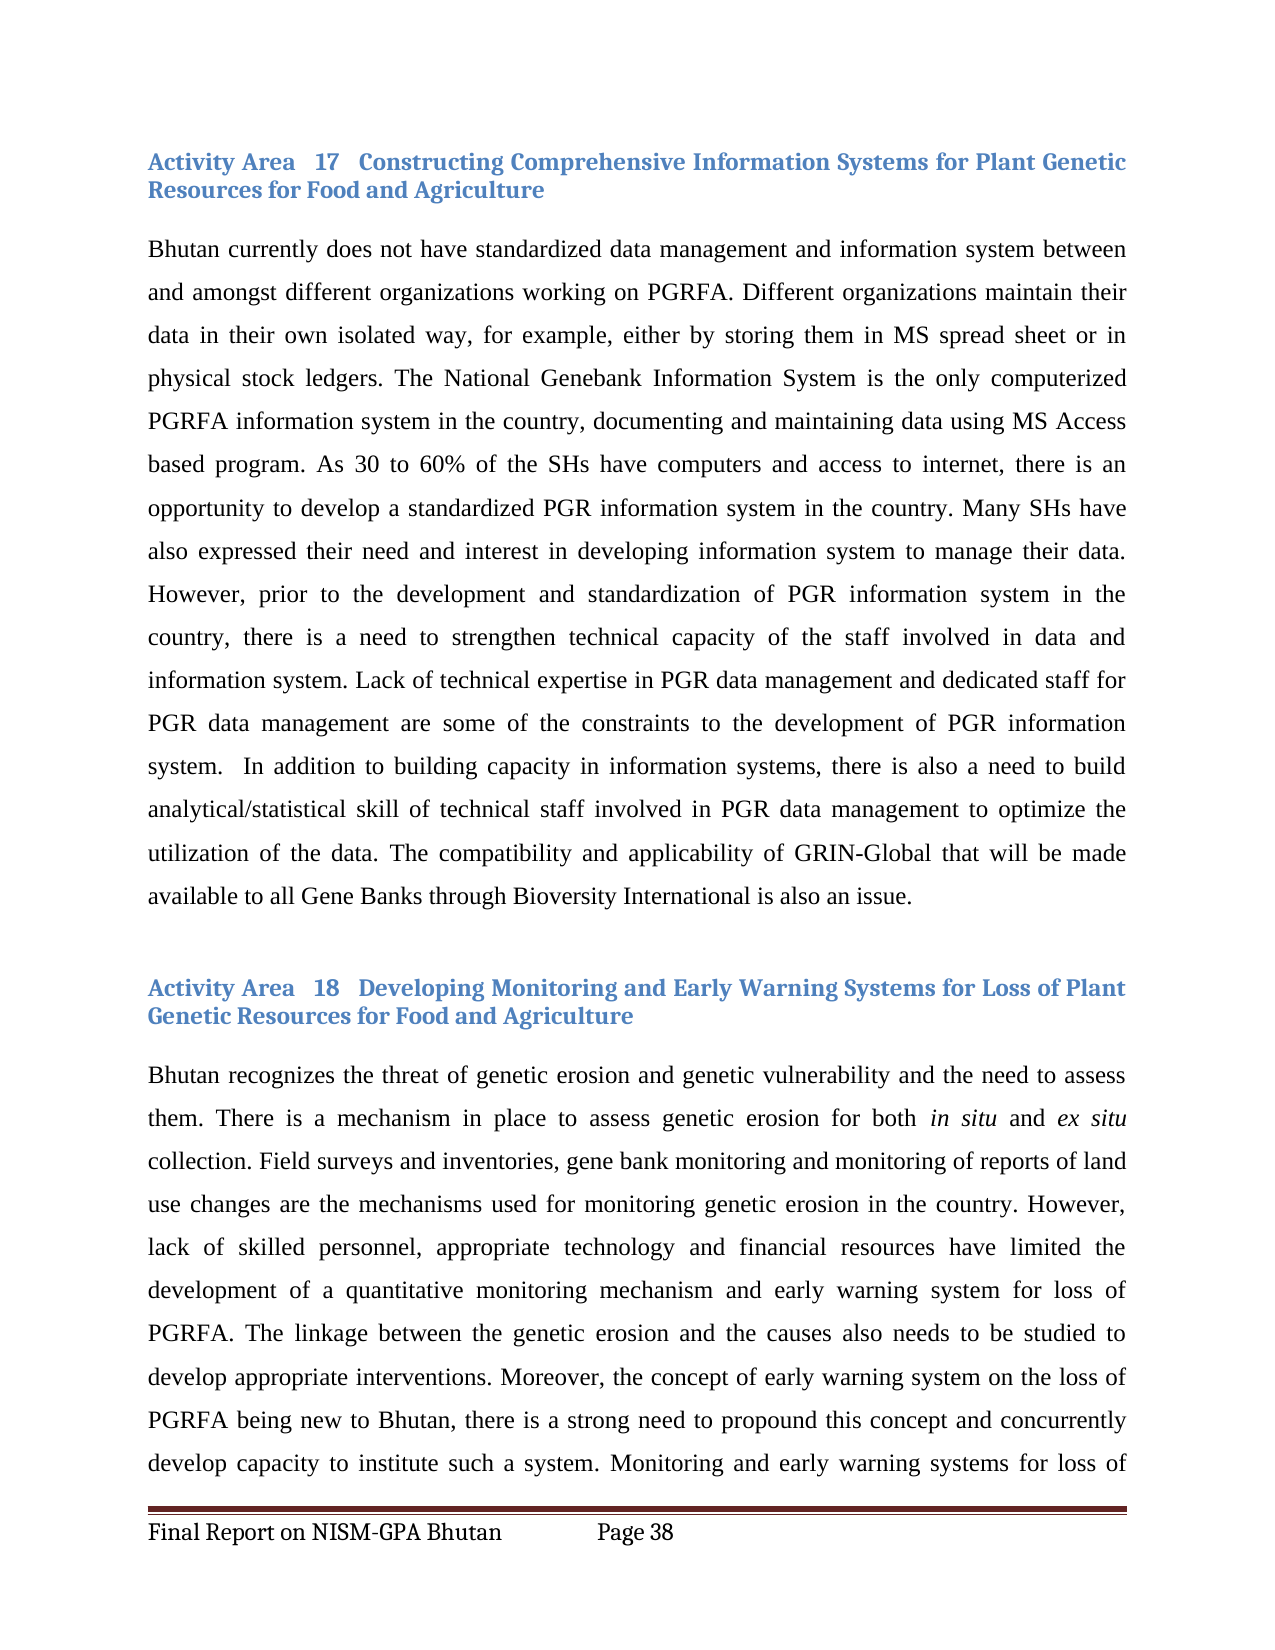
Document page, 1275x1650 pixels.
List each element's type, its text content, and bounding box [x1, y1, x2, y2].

text Bhutan currently does not have standardized data management and information system between and amongst different organizations working on PGRFA. Different organizations maintain their data in their own isolated way, for example, either by storing them in MS spread sheet or in physical stock ledgers. The National Genebank Information System is the only computerized PGRFA information system in the country, documenting and maintaining data using MS Access based program. As 30 to 60% of the SHs have computers and access to internet, there is an opportunity to develop a standardized PGR information system in the country. Many SHs have also expressed their need and interest in developing information system to manage their data. However, prior to the development and standardization of PGR information system in the country, there is a need to strengthen technical capacity of the staff involved in data and information system. Lack of technical expertise in PGR data management and dedicated staff for PGR data management are some of the constraints to the development of PGR information system. In addition to building capacity in information systems, there is also a need to build analytical/statistical skill of technical staff involved in PGR data management to optimize the utilization of the data. The compatibility and applicability of GRIN-Global that will be made available to all Gene Banks through Bioversity International is also an issue. [148, 234, 1127, 909]
subtitle Activity Area 17 Constructing Comprehensive Information Systems for Plant Genetic Resources for Food and Agriculture [148, 148, 1127, 205]
subtitle Activity Area 18 Developing Monitoring and Early Warning Systems for Loss of Plant Genetic Resources for Food and Agriculture [148, 973, 1127, 1031]
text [148, 1060, 1127, 1477]
